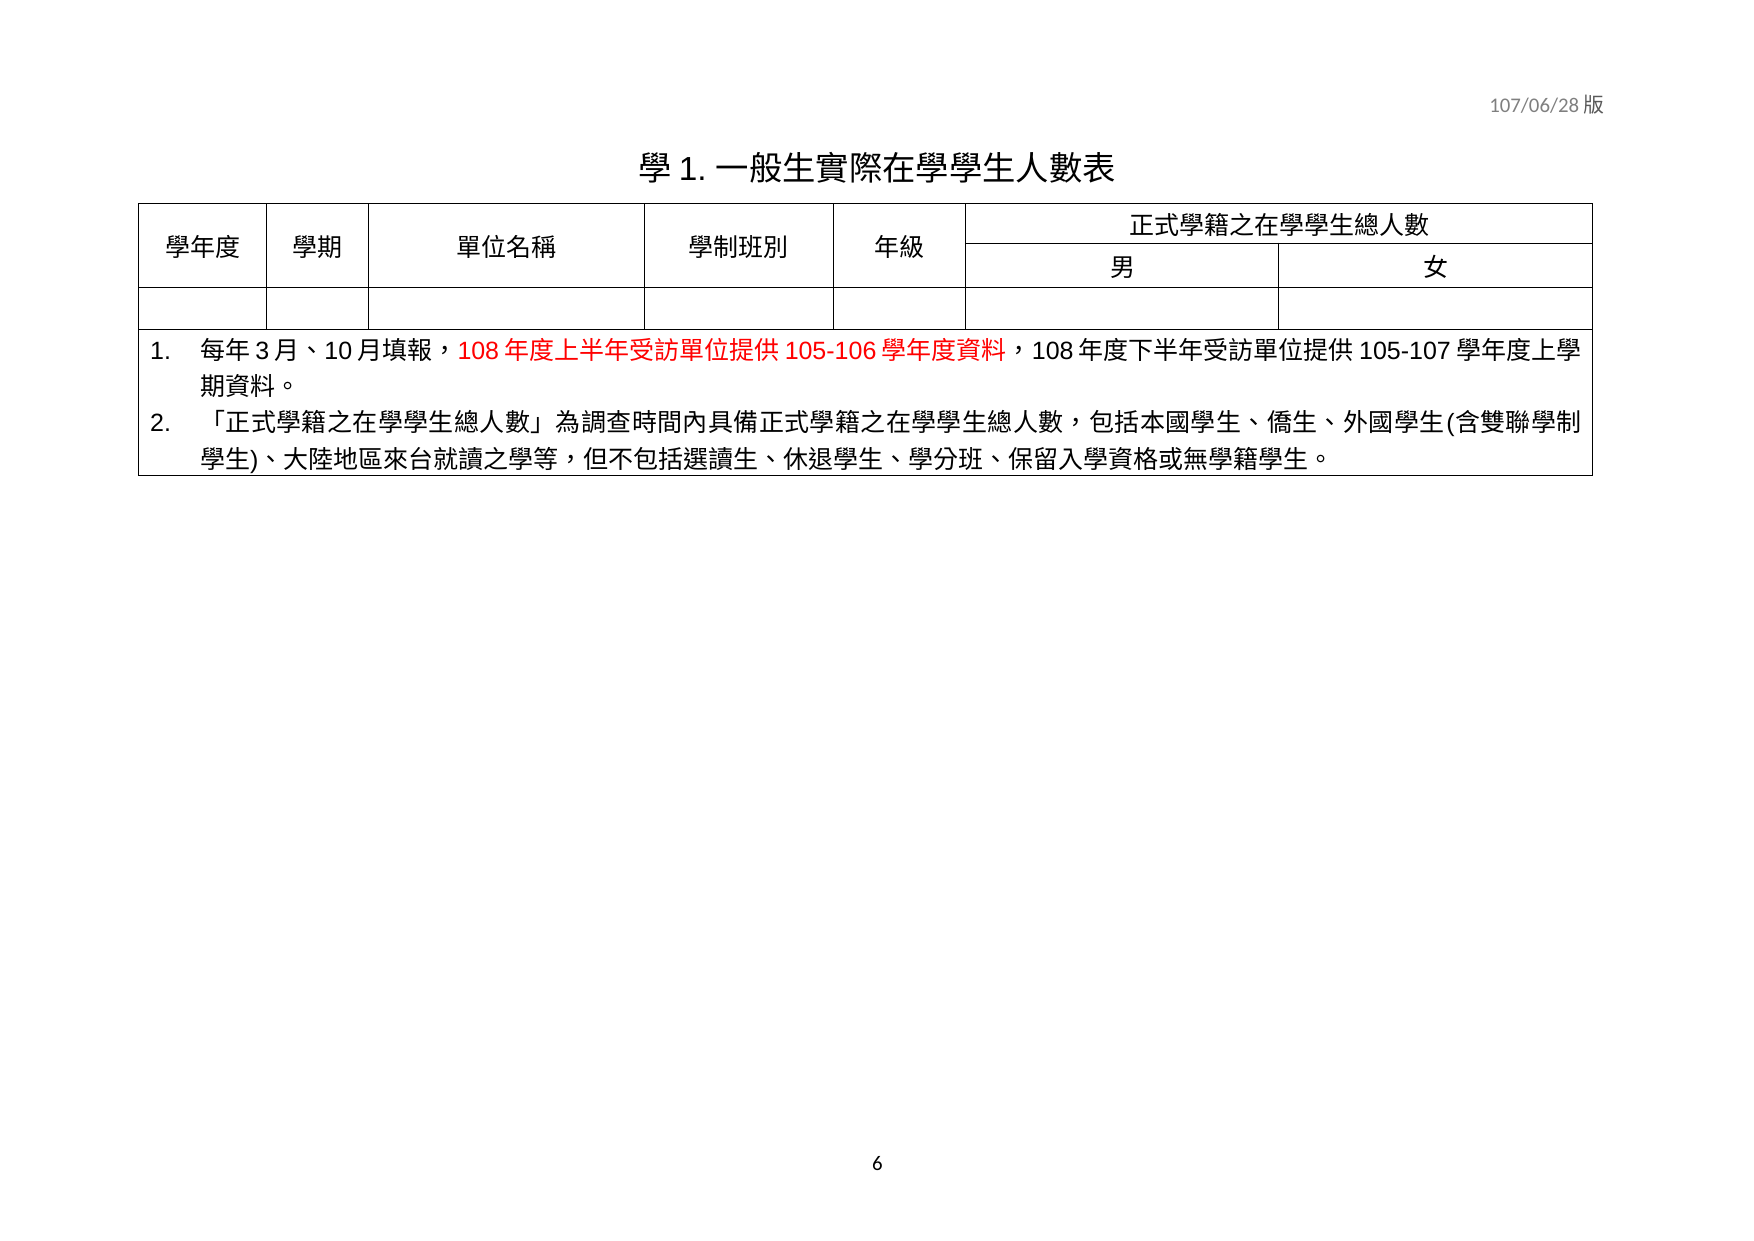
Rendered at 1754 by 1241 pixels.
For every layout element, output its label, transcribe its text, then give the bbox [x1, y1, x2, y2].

table_cell [834, 288, 965, 329]
table_header 單位名稱 [369, 204, 644, 287]
table_header 學制班別 [645, 204, 833, 287]
table_cell 男 [966, 244, 1278, 287]
table_cell 女 [1279, 244, 1592, 287]
table_cell [267, 288, 368, 329]
table_cell [369, 288, 644, 329]
table_cell 每年3月、10月填報，108年度上半年受訪單位提供105-106學年度資料，108年度下半年受訪單位提供105-107學年度上學期資料。 「正式學籍之在學學生總人數」為調查時間內具備正式學籍之在學學生總人數，包括本國學生、僑生、外國學生(含雙聯學制學生)、大陸地區來台就讀之學等，但不包括選讀生、休退學生、學分班、保留入學資格或無學籍學生。 [139, 330, 1592, 475]
table_header 學期 [267, 204, 368, 287]
table_cell [966, 288, 1278, 329]
table_cell [1279, 288, 1592, 329]
table_header 年級 [834, 204, 965, 287]
table_header 學年度 [139, 204, 266, 287]
table_header 正式學籍之在學學生總人數 [966, 204, 1592, 242]
table_cell [645, 288, 833, 329]
subtitle 學1. 一般生實際在學學生人數表 [150, 128, 1604, 203]
table_cell [139, 288, 266, 329]
